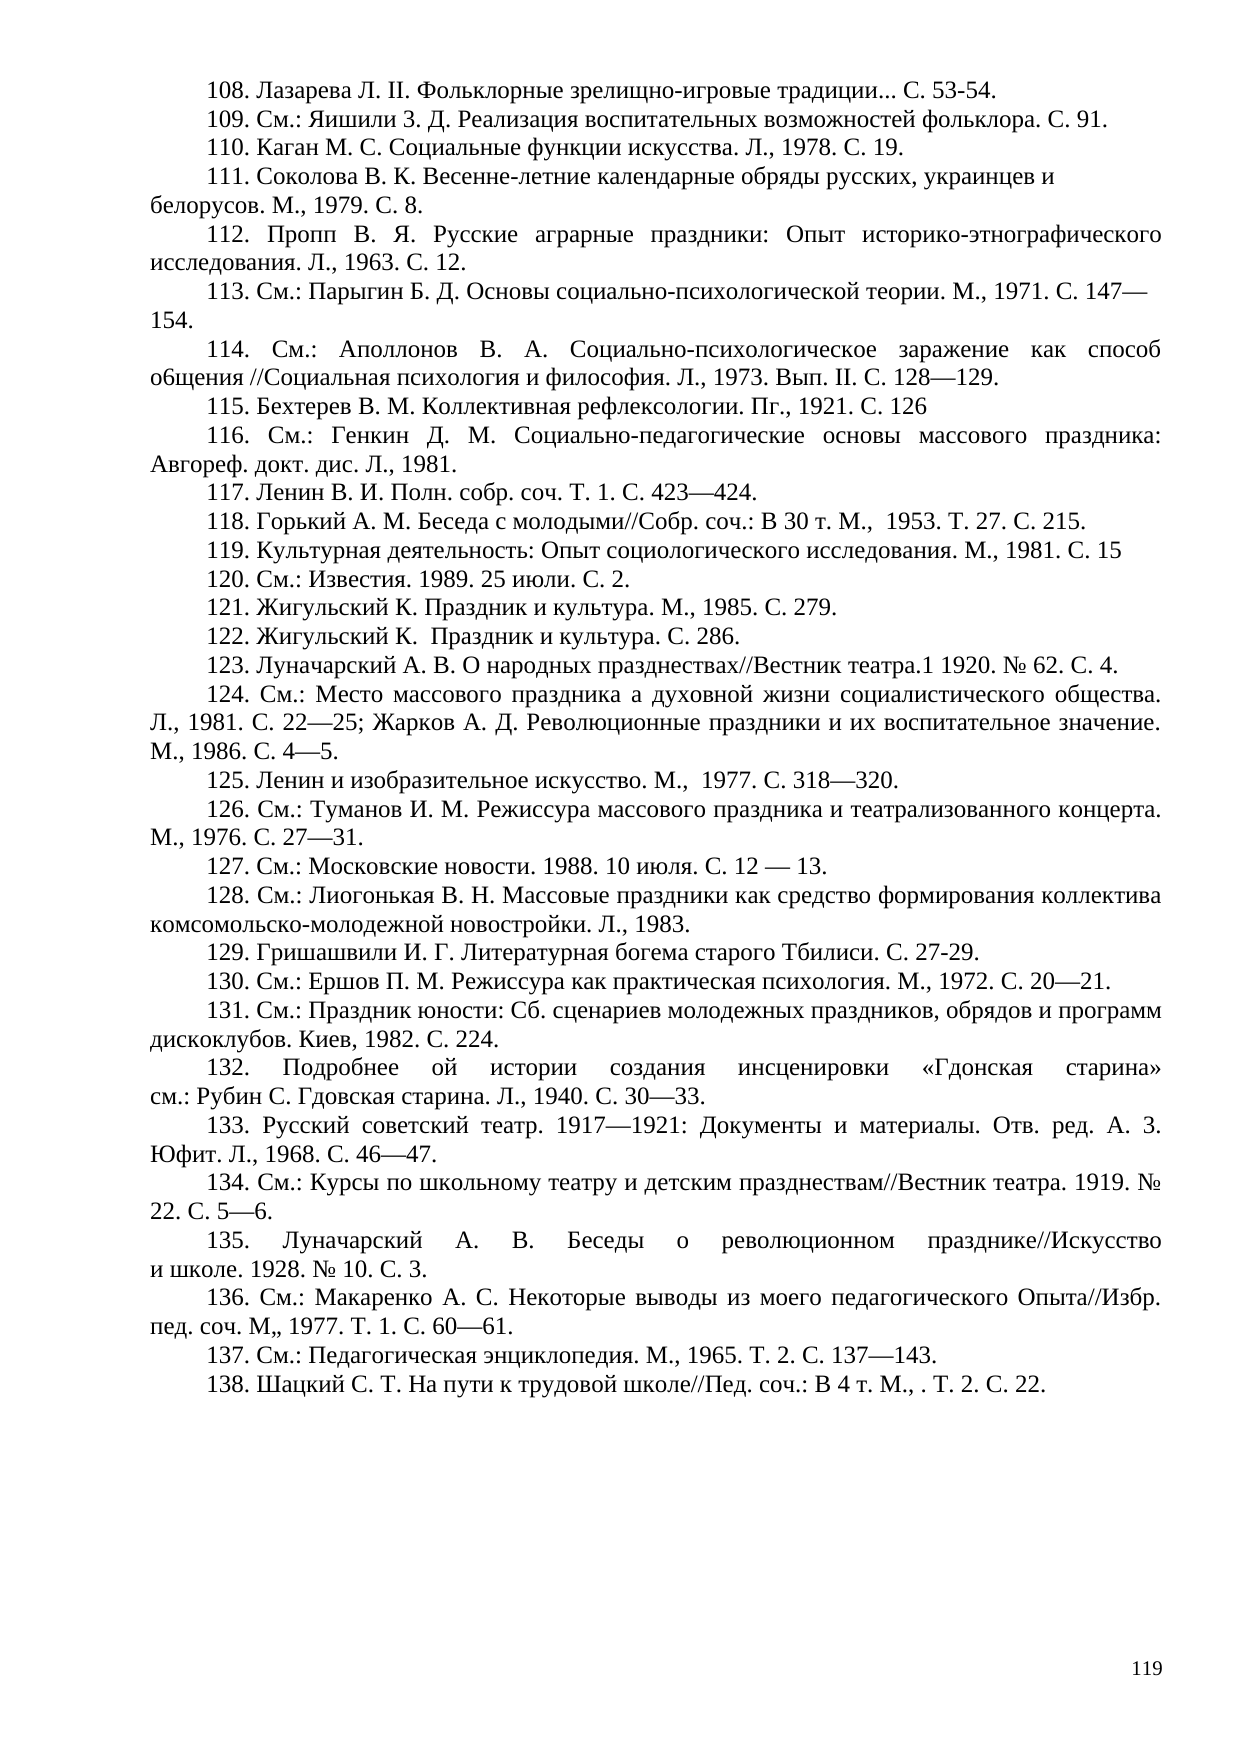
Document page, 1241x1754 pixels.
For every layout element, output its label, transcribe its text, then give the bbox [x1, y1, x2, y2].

text 119. Культурная деятельность: Опыт социологического исследования. М., 1981. С. 15 [150, 535, 1162, 564]
text 113. См.: Парыгин Б. Д. Основы социально-психологической теории. М., 1971. С. 147—154. [150, 276, 1162, 334]
text 134. См.: Курсы по школьному театру и детским празднествам//Вестник театра. 1919. № 22. С. 5—6. [150, 1167, 1162, 1225]
text 111. Соколова В. К. Весенне-летние календарные обряды русских, украинцев и белорусов. М., 1979. С. 8. [150, 161, 1162, 219]
text 127. См.: Московские новости. 1988. 10 июля. С. 12 — 13. [150, 851, 1162, 880]
text 131. См.: Праздник юности: Сб. сценариев молодежных праздников, обрядов и программ дискоклубов. Киев, 1982. С. 224. [150, 995, 1162, 1052]
text 114. См.: Аполлонов В. А. Социально-психологическое заражение как способ о6щения //Социальная психология и философия. Л., 1973. Вып. II. С. 128—129. [150, 334, 1162, 391]
text 108. Лазарева Л. II. Фольклорные зрелищно-игровые традиции... С. 53-54. [150, 75, 1162, 104]
text 126. См.: Туманов И. М. Режиссура массового праздника и театрализованного концерта. М., 1976. С. 27—31. [150, 794, 1162, 851]
text 109. См.: Яишили 3. Д. Реализация воспитательных возможностей фольклора. С. 91. [150, 104, 1162, 132]
text 138. Шацкий С. Т. На пути к трудовой школе//Пед. соч.: В 4 т. М., . Т. 2. С. 22. [150, 1369, 1162, 1397]
text 117. Ленин В. И. Полн. собр. соч. Т. 1. С. 423—424. [150, 477, 1162, 506]
text 123. Луначарский А. В. О народных празднествах//Вестник театра.1 1920. № 62. С. 4. [150, 650, 1162, 679]
text 128. См.: Лиогонькая В. Н. Массовые праздники как средство формирования коллектива комсомольско-молодежной новостройки. Л., 1983. [150, 880, 1162, 937]
text 125. Ленин и изобразительное искусство. М., 1977. С. 318—320. [150, 765, 1162, 794]
text 135. Луначарский А. В. Беседы о революционном празднике//Искусство и школе. 1928. № 10. С. 3. [150, 1225, 1162, 1282]
text 133. Русский советский театр. 1917—1921: Документы и материалы. Отв. ред. А. 3. Юфит. Л., 1968. С. 46—47. [150, 1110, 1162, 1167]
text 115. Бехтерев В. М. Коллективная рефлексологии. Пг., 1921. С. 126 [150, 391, 1162, 420]
text 136. См.: Макаренко А. С. Некоторые выводы из моего педагогического Опыта//Избр. пед. соч. М„ 1977. Т. 1. С. 60—61. [150, 1282, 1162, 1340]
text 120. См.: Известия. 1989. 25 июли. С. 2. [150, 564, 1162, 592]
text 116. См.: Генкин Д. М. Социально-педагогические основы массового праздника: Авгореф. докт. дис. Л., 1981. [150, 420, 1162, 477]
text 137. См.: Педагогическая энциклопедия. М., 1965. Т. 2. С. 137—143. [150, 1340, 1162, 1369]
text 122. Жигульский К. Праздник и культура. С. 286. [150, 621, 1162, 650]
text 118. Горький А. М. Беседа с молодыми//Собр. соч.: В 30 т. М., 1953. Т. 27. С. 215. [150, 506, 1162, 535]
text 121. Жигульский К. Праздник и культура. М., 1985. С. 279. [150, 592, 1162, 621]
text 129. Гришашвили И. Г. Литературная богема старого Тбилиси. С. 27-29. [150, 937, 1162, 966]
text 130. См.: Ершов П. М. Режиссура как практическая психология. М., 1972. С. 20—21. [150, 966, 1162, 995]
text 124. См.: Место массового праздника а духовной жизни социалистического общества. Л., 1981. С. 22—25; Жарков А. Д. Революционные праздники и их воспитательное значение. М., 1986. С. 4—5. [150, 679, 1162, 765]
text 110. Каган М. С. Социальные функции искусства. Л., 1978. С. 19. [150, 132, 1162, 161]
text 132. Подробнее ой истории создания инсценировки «Гдонская старина» см.: Рубин С. Гдовская старина. Л., 1940. С. 30—33. [150, 1052, 1162, 1110]
text 112. Пропп В. Я. Русские аграрные праздники: Опыт историко-этнографического исследования. Л., 1963. С. 12. [150, 219, 1162, 276]
